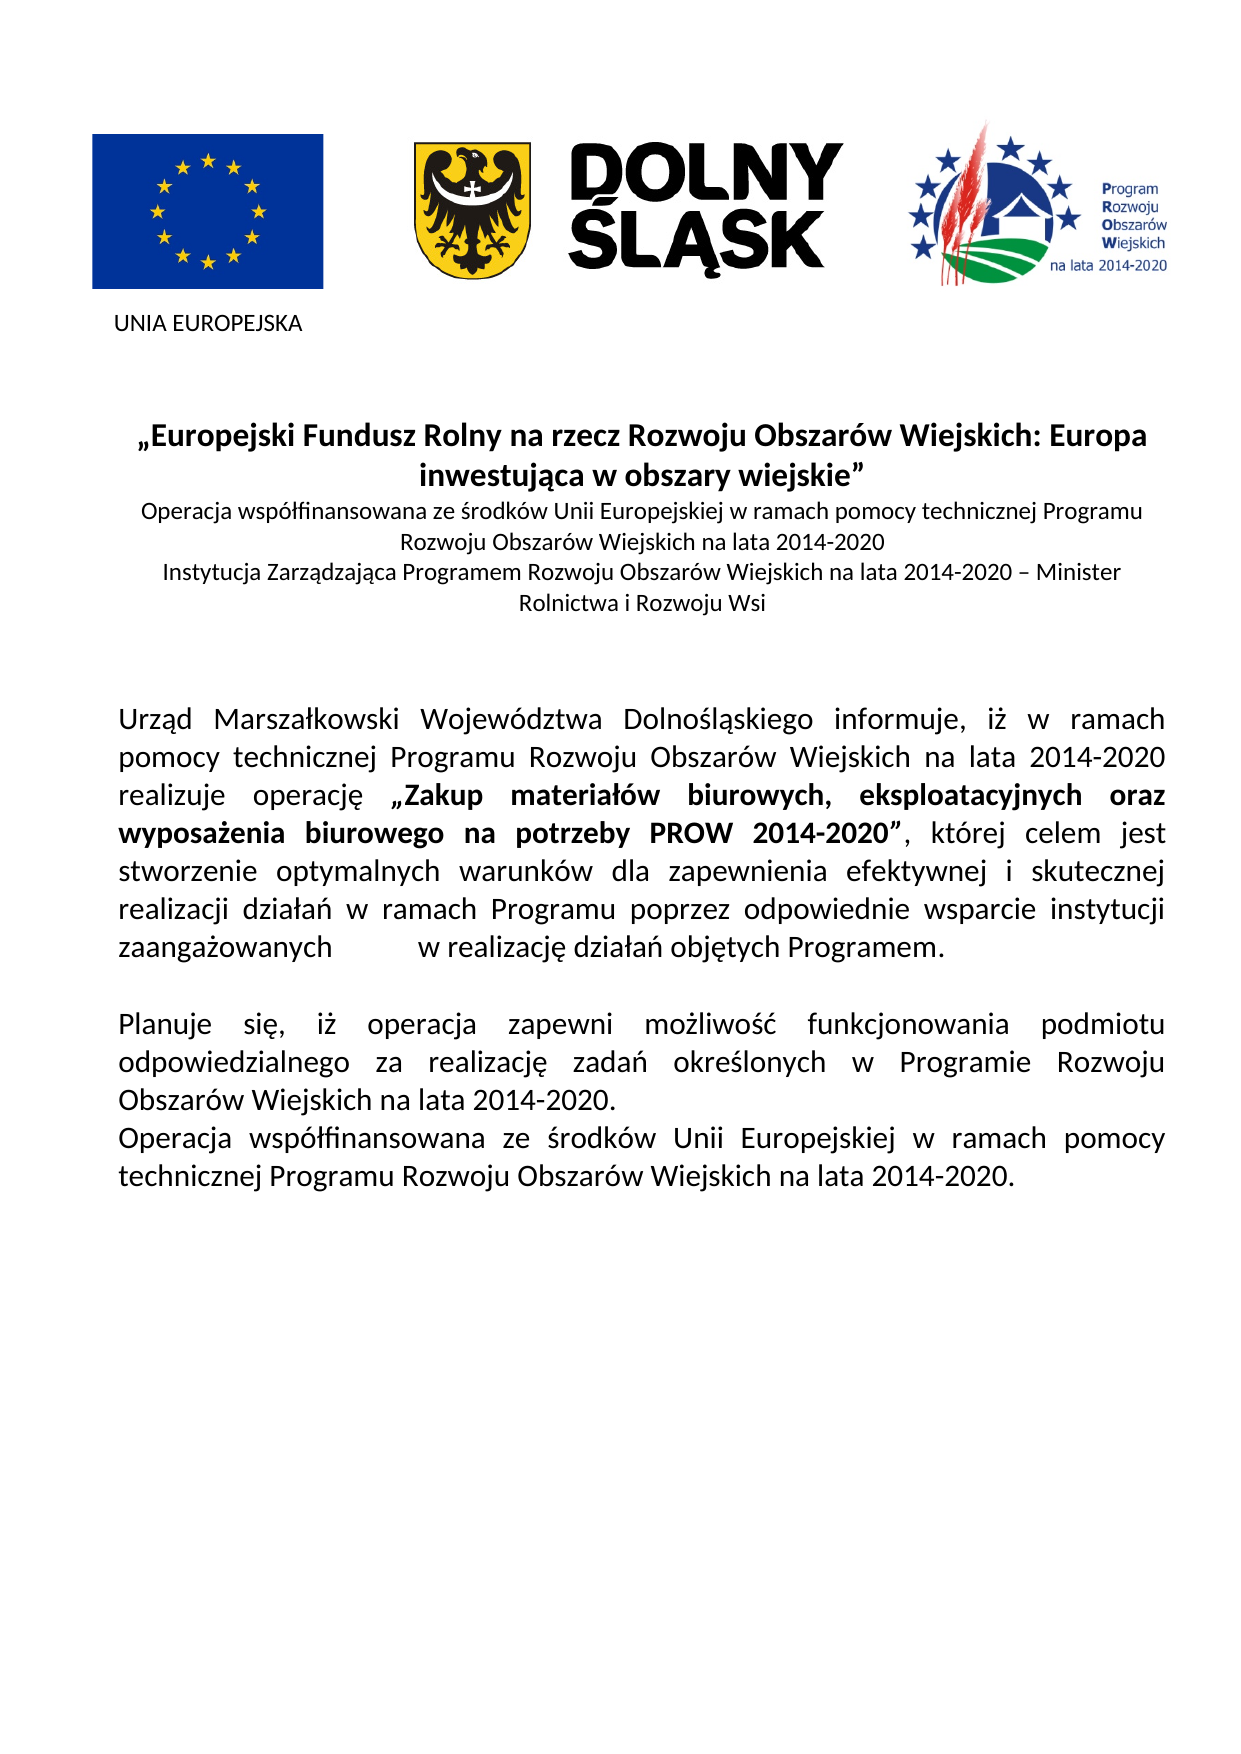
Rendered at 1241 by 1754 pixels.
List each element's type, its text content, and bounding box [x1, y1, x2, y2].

text Planuje się, iż operacja zapewni możliwość funkcjonowania podmiotu odpowiedzialnego za realizację zadań określonych w Programie Rozwoju Obszarów Wiejskich na lata 2014-2020. [118, 1004, 1167, 1118]
text Operacja współfinansowana ze środków Unii Europejskiej w ramach pomocy technicznej Programu Rozwoju Obszarów Wiejskich na lata 2014-2020. [118, 1118, 1167, 1194]
text Urząd Marszałkowski Województwa Dolnośląskiego informuje, iż w ramach pomocy technicznej Programu Rozwoju Obszarów Wiejskich na lata 2014-2020 realizuje operację „Zakup materiałów biurowych, eksploatacyjnych oraz wyposażenia biurowego na potrzeby PROW 2014-2020”, której celem jest stworzenie optymalnych warunków dla zapewnienia efektywnej i skutecznej realizacji działań w ramach Programu poprzez odpowiednie wsparcie instytucji zaangażowanych w realizację działań objętych Programem. [118, 699, 1167, 966]
text „Europejski Fundusz Rolny na rzecz Rozwoju Obszarów Wiejskich: Europa inwestująca w obszary wiejskie” [118, 414, 1167, 495]
picture [896, 111, 1188, 302]
text Instytucja Zarządzająca Programem Rozwoju Obszarów Wiejskich na lata 2014-2020 – Minister Rolnictwa i Rozwoju Wsi [118, 556, 1167, 617]
picture [92, 134, 324, 289]
picture [392, 121, 857, 291]
text Operacja współfinansowana ze środków Unii Europejskiej w ramach pomocy technicznej Programu Rozwoju Obszarów Wiejskich na lata 2014-2020 [118, 495, 1167, 556]
